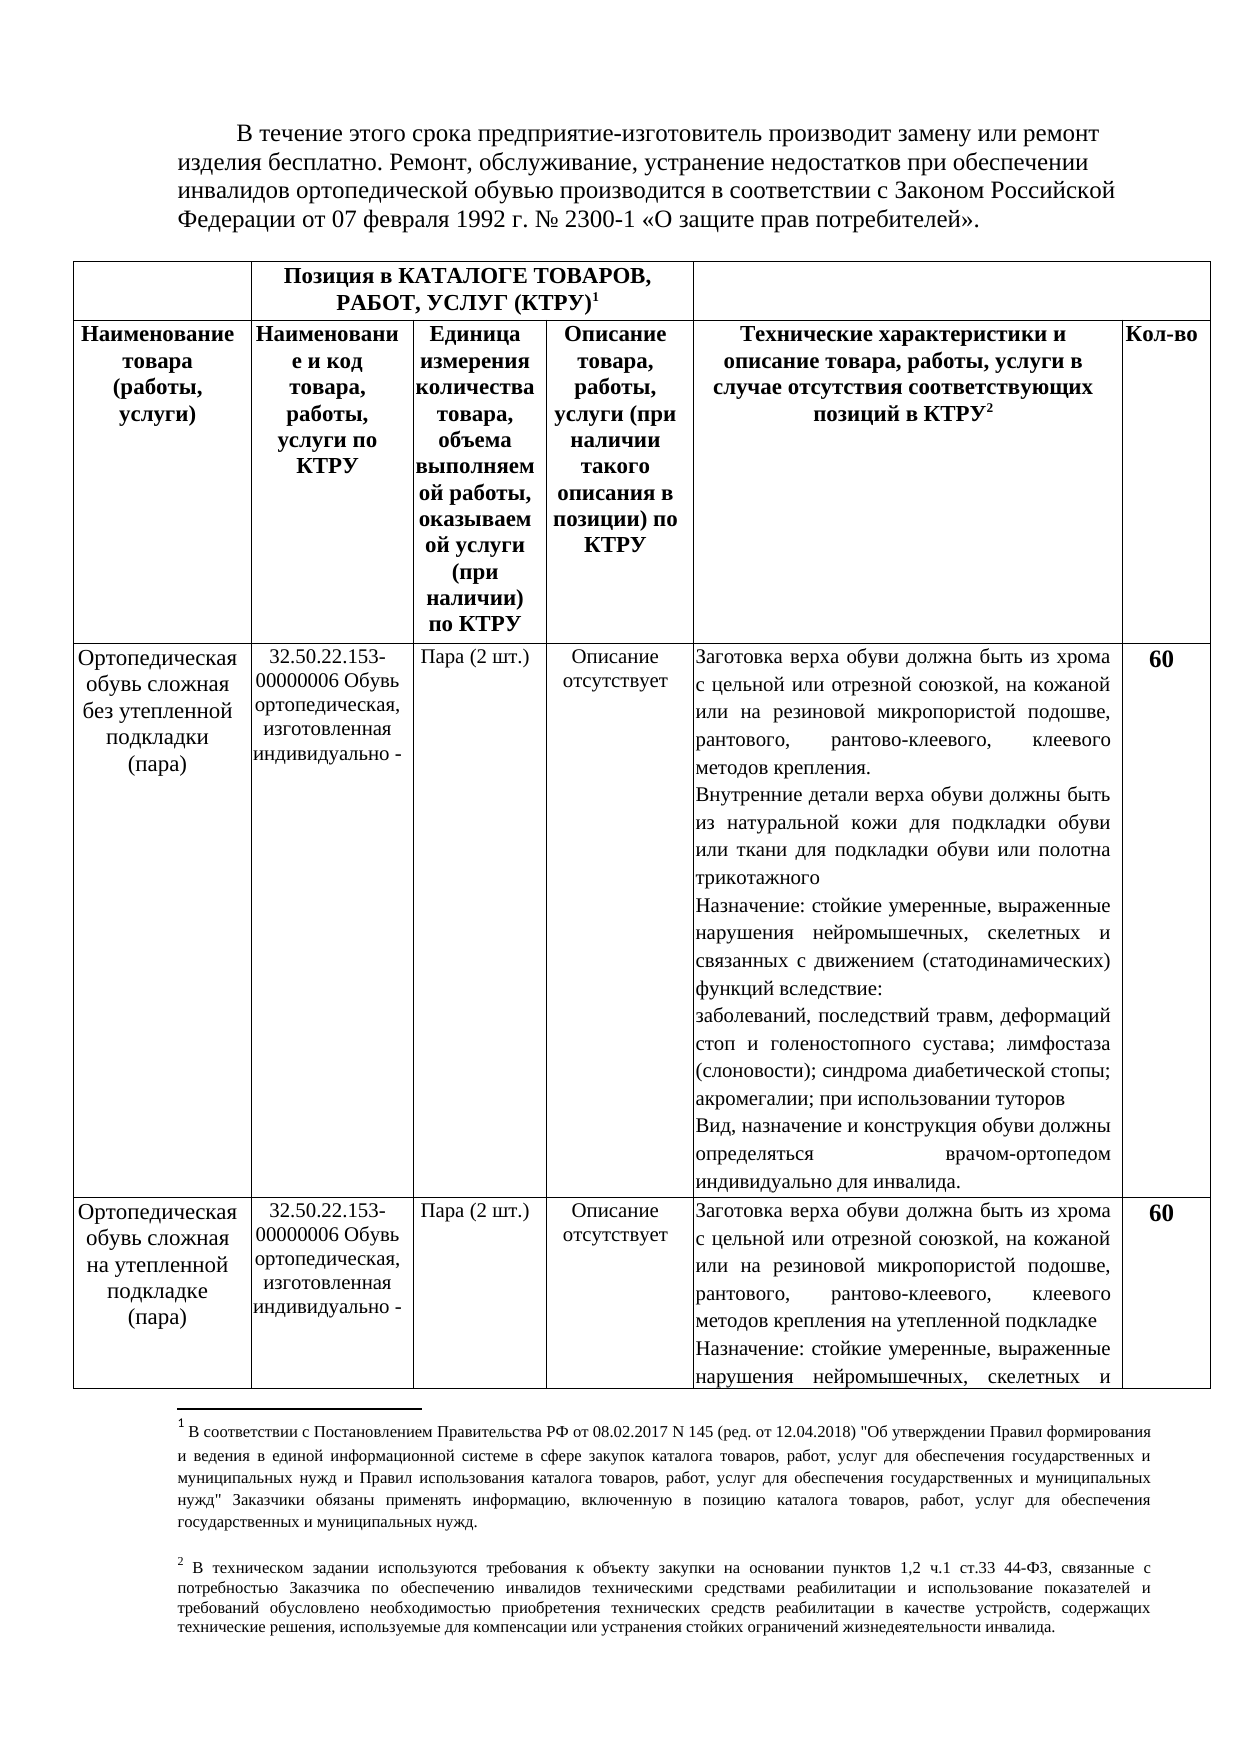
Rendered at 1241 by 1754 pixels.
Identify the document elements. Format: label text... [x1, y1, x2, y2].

table_header Позиция в КАТАЛОГЕ ТОВАРОВ, РАБОТ, УСЛУГ (КТРУ) [252, 262, 693, 319]
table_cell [74, 1198, 251, 1388]
table_cell Пара (2 шт.) [414, 644, 546, 1197]
table_cell Наименование товара (работы, услуги) [74, 321, 251, 643]
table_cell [694, 1198, 1122, 1388]
table_cell 60 [1123, 1198, 1210, 1388]
table_cell Заготовка верха обуви должна быть из хрома с цельной или отрезной союзкой, на кожаной или на резиновой микропористой подошве, рантового, рантово-клеевого, клеевого методов крепления. Внутренние детали верха обуви должны быть из натуральной кожи для подкладки обуви или ткани для подкладки обуви или полотна трикотажного Назначение: стойкие умеренные, выраженные нарушения нейромышечных, скелетных и связанных с движением (статодинамических) функций вследствие: заболеваний, последствий травм, деформаций стоп и голеностопного сустава; лимфостаза (слоновости); синдрома диабетической стопы; акромегалии; при использовании туторов Вид, назначение и конструкция обуви должны определяться врачом-ортопедом индивидуально для инвалида. [694, 644, 1122, 1197]
table_cell Кол-во [1123, 321, 1210, 643]
table_header [74, 262, 251, 319]
table_cell Технические характеристики и описание товара, работы, услуги в случае отсутствия соответствующих позиций в КТРУ [694, 321, 1122, 643]
text В течение этого срока предприятие-изготовитель производит замену или ремонт изделия бесплатно. Ремонт, обслуживание, устранение недостатков при обеспечении инвалидов ортопедической обувью производится в соответствии с Законом Российской Федерации от 07 февраля 1992 г. № 2300-1 «О защите прав потребителей». [177, 118, 1152, 233]
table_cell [547, 1198, 693, 1388]
table_cell 32.50.22.153-00000006 Обувь ортопедическая, изготовленная индивидуально - [252, 644, 413, 1197]
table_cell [252, 1198, 413, 1388]
table_cell Единица измерения количества товара, объема выполняемой работы, оказываемой услуги (при наличии) по КТРУ [414, 321, 546, 643]
table_cell Пара (2 шт.) [414, 1198, 546, 1388]
table_cell 60 [1123, 644, 1210, 1197]
table_cell Описание товара, работы, услуги (при наличии такого описания в позиции) по КТРУ [547, 321, 693, 643]
table_cell Описание отсутствует [547, 644, 693, 1197]
table_header [694, 262, 1210, 319]
table_cell Ортопедическая обувь сложная без утепленной подкладки (пара) [74, 644, 251, 1197]
table_cell Наименование и код товара, работы, услуги по КТРУ [252, 321, 413, 643]
